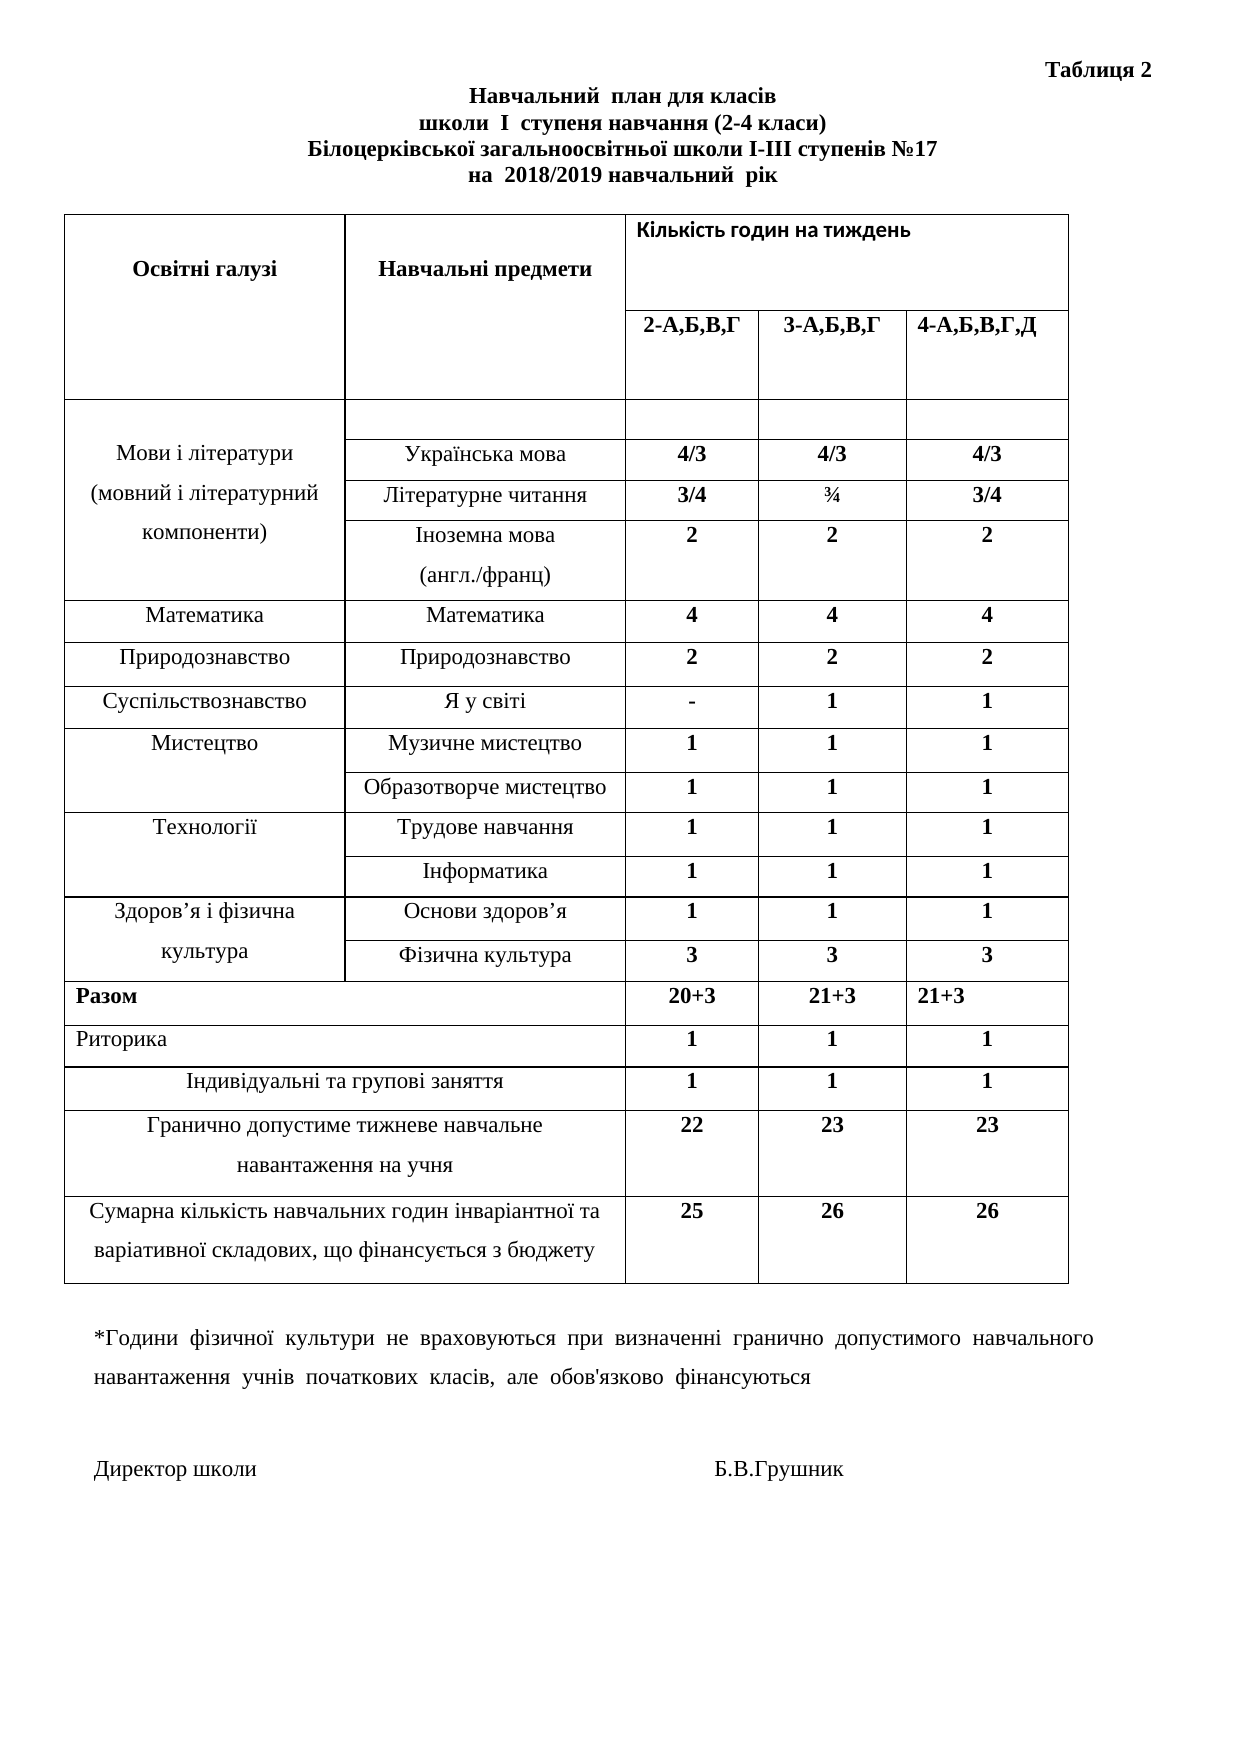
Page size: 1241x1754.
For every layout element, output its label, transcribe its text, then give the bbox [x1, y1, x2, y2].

table_cell 1 [759, 898, 906, 940]
table_cell 1 [759, 773, 906, 812]
table_cell Українська мова [346, 440, 625, 480]
table_cell 1 [626, 773, 758, 812]
table_cell 1 [626, 898, 758, 940]
table_cell 4/3 [907, 440, 1068, 480]
table_cell 1 [907, 1068, 1068, 1110]
table_cell 20+3 [626, 982, 758, 1024]
table_cell 2 [626, 643, 758, 686]
text школи І ступеня навчання (2-4 класи) [94, 109, 1152, 135]
table_cell Суспільствознавство [65, 687, 344, 728]
table_cell 3-А,Б,В,Г [759, 311, 906, 399]
text Навчальний план для класів [94, 82, 1152, 109]
text Таблиця 2 [94, 56, 1152, 82]
table_cell 25 [626, 1197, 758, 1283]
table_cell 1 [907, 687, 1068, 728]
table_cell 3/4 [907, 481, 1068, 520]
table_cell 21+3 [759, 982, 906, 1024]
table_cell Математика [65, 601, 344, 642]
table_cell 1 [626, 729, 758, 772]
table_cell Математика [346, 601, 625, 642]
table_cell 4/3 [759, 440, 906, 480]
table_cell 2 [907, 521, 1068, 600]
text Білоцерківської загальноосвітньої школи І-ІІІ ступенів №17 [94, 135, 1152, 161]
table_cell 21+3 [907, 982, 1068, 1024]
table_cell Сумарна кількість навчальних годин інваріантної та варіативної складових, що фінансується з бюджету [65, 1197, 625, 1283]
table_cell 4 [759, 601, 906, 642]
table_cell 26 [759, 1197, 906, 1283]
table_cell Природознавство [65, 643, 344, 686]
table_cell Інформатика [346, 857, 625, 896]
table_cell 4 [626, 601, 758, 642]
table_cell 1 [759, 729, 906, 772]
table_cell Технології [65, 813, 344, 896]
table_cell 1 [907, 1026, 1068, 1066]
table_cell 1 [907, 898, 1068, 940]
table_cell 4/3 [626, 440, 758, 480]
table_cell 2 [626, 521, 758, 600]
table_header Кількість годин на тиждень [626, 215, 1068, 310]
table_cell 1 [626, 1026, 758, 1066]
table_cell Образотворче мистецтво [346, 773, 625, 812]
table_cell 26 [907, 1197, 1068, 1283]
table_cell 1 [759, 687, 906, 728]
table_cell Індивідуальні та групові заняття [65, 1068, 625, 1110]
table_cell 3/4 [626, 481, 758, 520]
table_cell 2-А,Б,В,Г [626, 311, 758, 399]
table_cell Основи здоров’я [346, 898, 625, 940]
table_cell Мистецтво [65, 729, 344, 812]
table_cell 1 [626, 857, 758, 896]
table_cell 1 [626, 813, 758, 856]
table_header Навчальні предмети [346, 215, 625, 399]
table_cell 1 [759, 1068, 906, 1110]
table_cell 1 [907, 813, 1068, 856]
table_cell - [626, 687, 758, 728]
table_cell 4 [907, 601, 1068, 642]
table_header Освітні галузі [65, 215, 344, 399]
table_cell Мови і літератури (мовний і літературний компоненти) [65, 400, 344, 600]
table_cell 3 [759, 941, 906, 981]
table_cell [346, 400, 625, 439]
table_cell Риторика [65, 1026, 625, 1066]
table_cell Літературне читання [346, 481, 625, 520]
text *Години фізичної культури не враховуються при визначенні гранично допустимого навчального навантаження учнів початкових класів, але обов'язково фінансуються [94, 1324, 1152, 1389]
table_cell [626, 400, 758, 439]
table_cell 2 [759, 643, 906, 686]
table_cell [759, 400, 906, 439]
text Директор школи Б.В.Грушник [94, 1455, 1152, 1482]
table_cell 1 [626, 1068, 758, 1110]
table_cell 2 [759, 521, 906, 600]
table_cell 1 [759, 857, 906, 896]
table_cell Гранично допустиме тижневе навчальне навантаження на учня [65, 1111, 625, 1196]
table_cell Фізична культура [346, 941, 625, 981]
table_cell 22 [626, 1111, 758, 1196]
table_cell 23 [907, 1111, 1068, 1196]
table_cell [907, 400, 1068, 439]
table_cell Трудове навчання [346, 813, 625, 856]
table_cell Здоров’я і фізична культура [65, 898, 344, 981]
table_cell Природознавство [346, 643, 625, 686]
table_cell Музичне мистецтво [346, 729, 625, 772]
table_cell 1 [759, 1026, 906, 1066]
table_cell 1 [759, 813, 906, 856]
table_cell 23 [759, 1111, 906, 1196]
table_cell 2 [907, 643, 1068, 686]
table_cell 4-А,Б,В,Г,Д [907, 311, 1068, 399]
table_cell 1 [907, 729, 1068, 772]
table_cell 1 [907, 857, 1068, 896]
table_cell Разом [65, 982, 625, 1024]
table_cell 1 [907, 773, 1068, 812]
table_cell ¾ [759, 481, 906, 520]
table_cell 3 [626, 941, 758, 981]
table_cell 3 [907, 941, 1068, 981]
table_cell Я у світі [346, 687, 625, 728]
table_cell Іноземна мова (англ./франц) [346, 521, 625, 600]
text на 2018/2019 навчальний рік [94, 161, 1152, 188]
